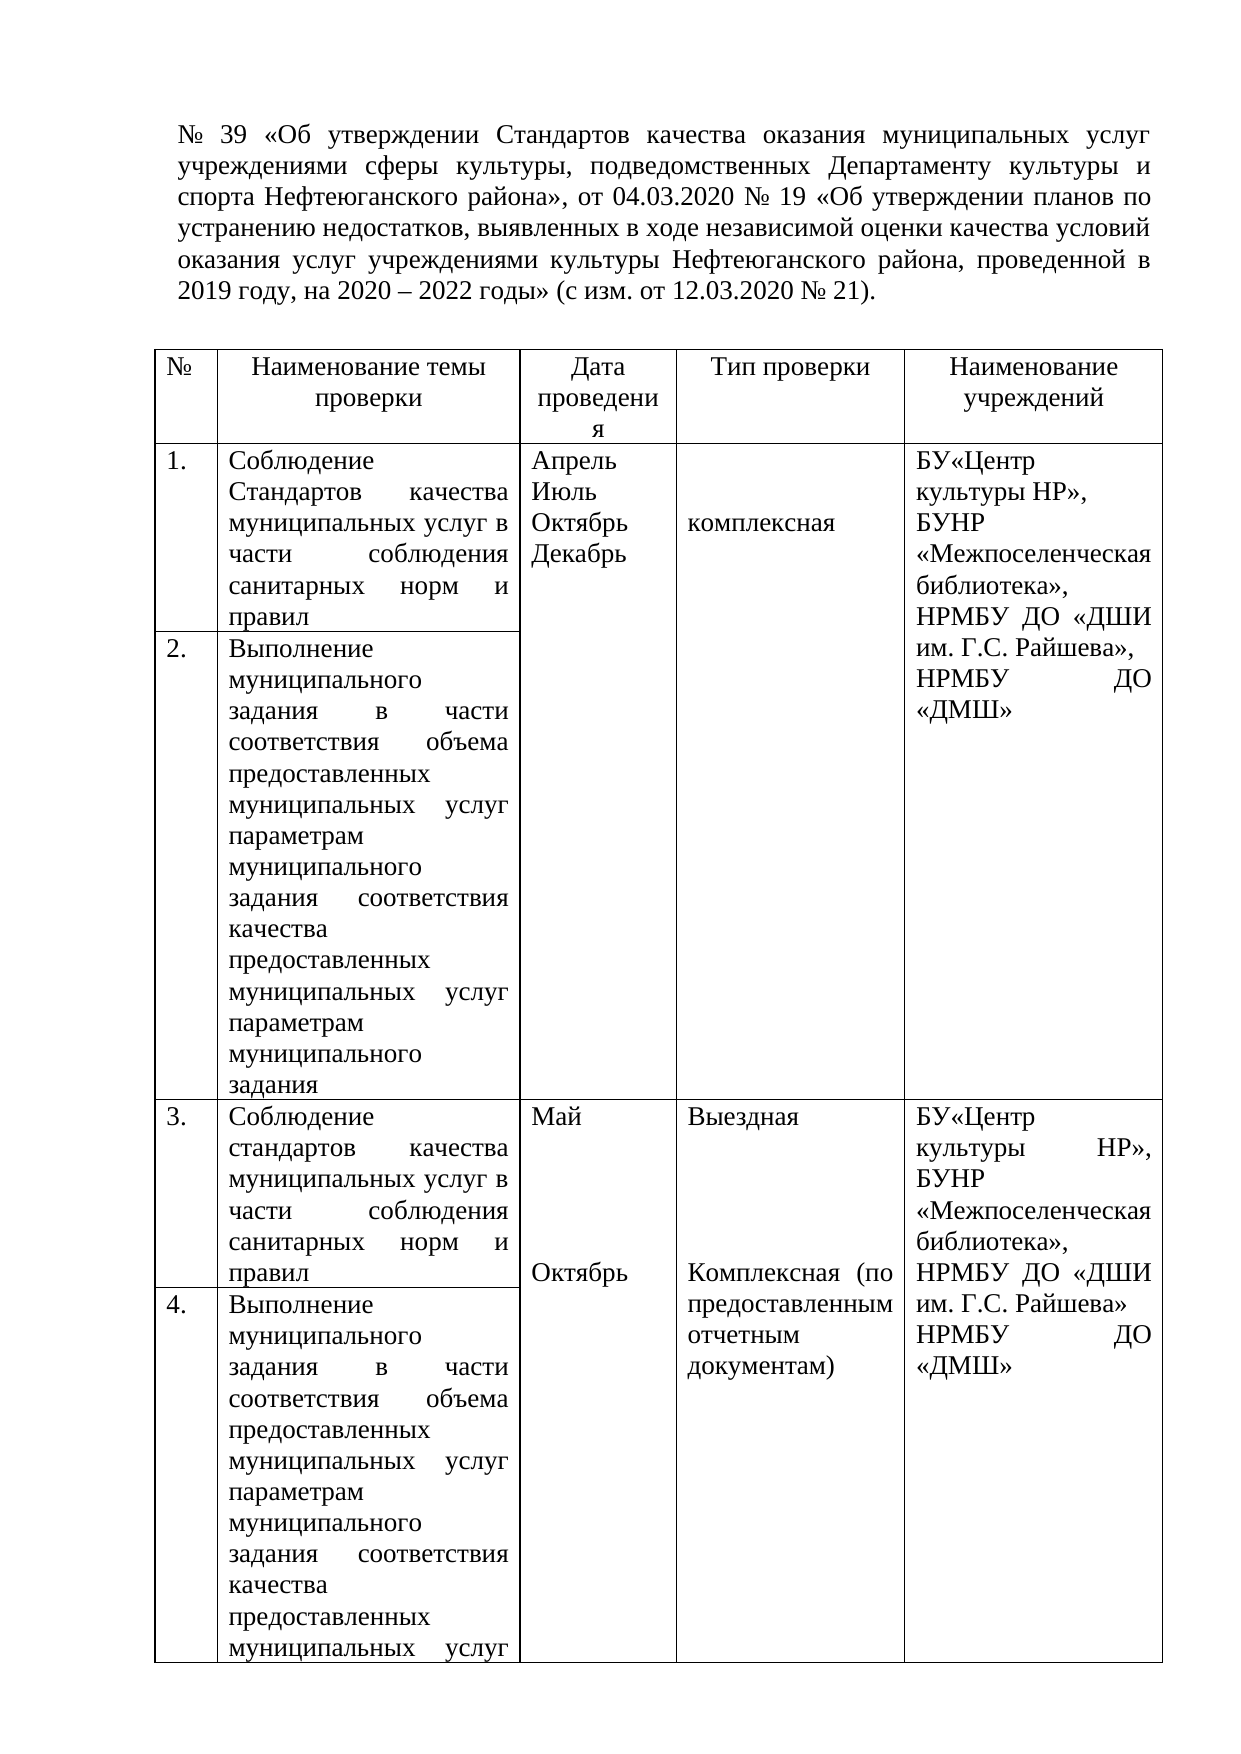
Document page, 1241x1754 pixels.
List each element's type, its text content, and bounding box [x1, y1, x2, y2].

table_cell 1. [156, 444, 217, 631]
table_cell Выездная Комплексная (по предоставленным отчетным документам) [677, 1100, 904, 1662]
table_header Дата проведения [521, 350, 676, 443]
table_cell Май Октябрь [521, 1100, 676, 1662]
table_header Наименование темы проверки [218, 350, 519, 443]
table_header Тип проверки [677, 350, 904, 443]
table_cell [218, 1288, 519, 1662]
table_cell 3. [156, 1100, 217, 1287]
table_cell 4. [156, 1288, 217, 1662]
table_cell Соблюдение стандартов качества муниципальных услуг в части соблюдения санитарных норм и правил [218, 1100, 519, 1287]
table_cell комплексная [677, 444, 904, 1099]
table_cell 2. [156, 632, 217, 1099]
table_cell БУ«Центр культуры НР», БУНР «Межпоселенческая библиотека», НРМБУ ДО «ДШИ им. Г.С. Райшева», НРМБУ ДО «ДМШ» [905, 444, 1162, 1099]
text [177, 118, 1152, 305]
table_cell БУ«Центр культуры НР», БУНР «Межпоселенческая библиотека», НРМБУ ДО «ДШИ им. Г.С. Райшева» НРМБУ ДО «ДМШ» [905, 1100, 1162, 1662]
table_cell Апрель Июль Октябрь Декабрь [521, 444, 676, 1099]
table_header Наименование учреждений [905, 350, 1162, 443]
table_header № [156, 350, 217, 443]
table_cell Соблюдение Стандартов качества муниципальных услуг в части соблюдения санитарных норм и правил [218, 444, 519, 631]
